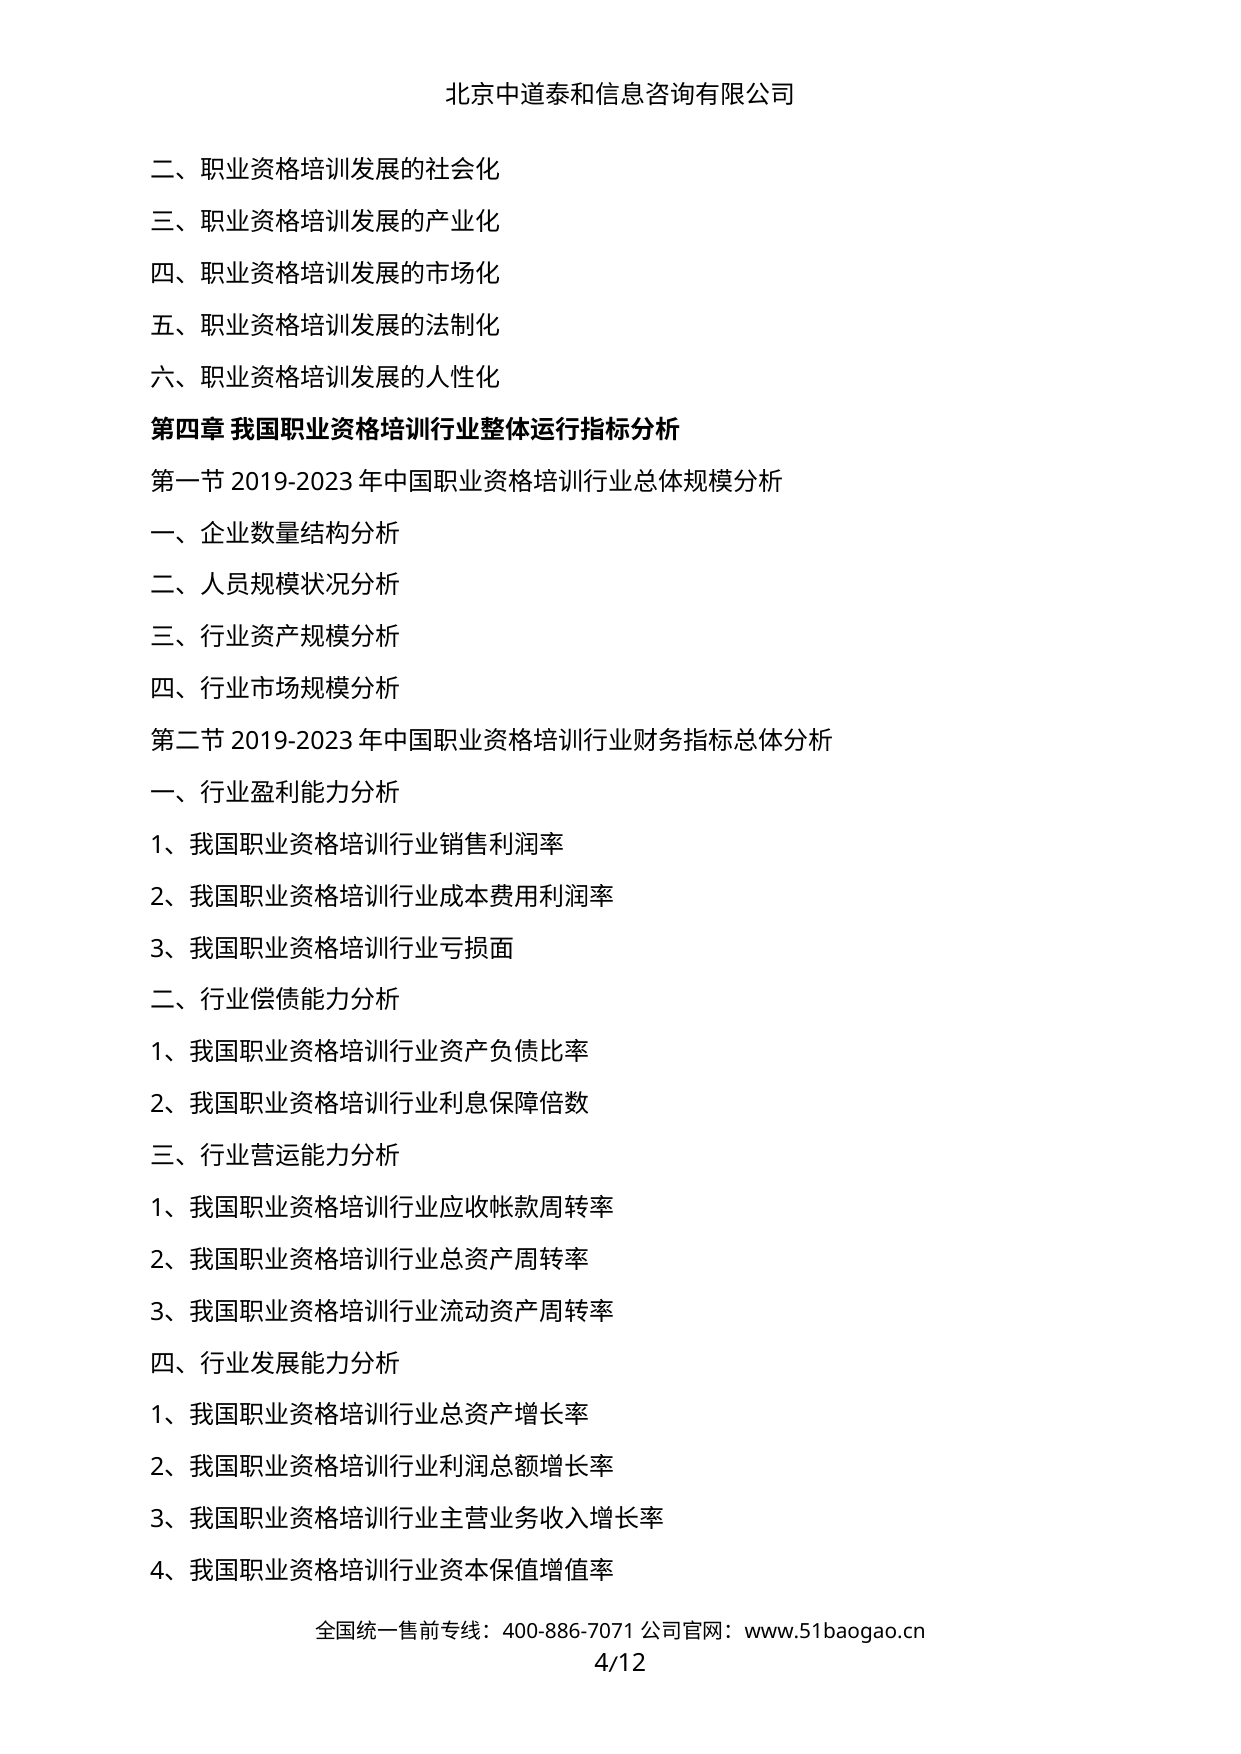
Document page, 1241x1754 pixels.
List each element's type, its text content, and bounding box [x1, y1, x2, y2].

text 二、人员规模状况分析 [150, 565, 1090, 601]
text 1、我国职业资格培训行业资产负债比率 [150, 1032, 1090, 1068]
text 一、行业盈利能力分析 [150, 772, 1090, 809]
text 四、行业发展能力分析 [150, 1343, 1090, 1379]
text 1、我国职业资格培训行业应收帐款周转率 [150, 1187, 1090, 1224]
text 四、行业市场规模分析 [150, 669, 1090, 705]
text 4、我国职业资格培训行业资本保值增值率 [150, 1551, 1090, 1587]
text 第二节 2019-2023年中国职业资格培训行业财务指标总体分析 [150, 721, 1090, 757]
text 3、我国职业资格培训行业主营业务收入增长率 [150, 1499, 1090, 1535]
text 三、行业营运能力分析 [150, 1136, 1090, 1172]
text 二、职业资格培训发展的社会化 [150, 150, 1090, 186]
text 二、行业偿债能力分析 [150, 980, 1090, 1016]
text 四、职业资格培训发展的市场化 [150, 254, 1090, 290]
text 2、我国职业资格培训行业利息保障倍数 [150, 1084, 1090, 1120]
text 3、我国职业资格培训行业流动资产周转率 [150, 1291, 1090, 1327]
text 第一节 2019-2023年中国职业资格培训行业总体规模分析 [150, 461, 1090, 497]
text 2、我国职业资格培训行业利润总额增长率 [150, 1447, 1090, 1483]
text 五、职业资格培训发展的法制化 [150, 306, 1090, 342]
text 三、职业资格培训发展的产业化 [150, 202, 1090, 238]
text 1、我国职业资格培训行业总资产增长率 [150, 1395, 1090, 1431]
text 2、我国职业资格培训行业成本费用利润率 [150, 876, 1090, 912]
text 3、我国职业资格培训行业亏损面 [150, 928, 1090, 964]
text 一、企业数量结构分析 [150, 513, 1090, 549]
text 2、我国职业资格培训行业总资产周转率 [150, 1239, 1090, 1276]
text 1、我国职业资格培训行业销售利润率 [150, 824, 1090, 861]
text 第四章 我国职业资格培训行业整体运行指标分析 [150, 409, 1090, 446]
text 六、职业资格培训发展的人性化 [150, 357, 1090, 394]
text 三、行业资产规模分析 [150, 617, 1090, 653]
